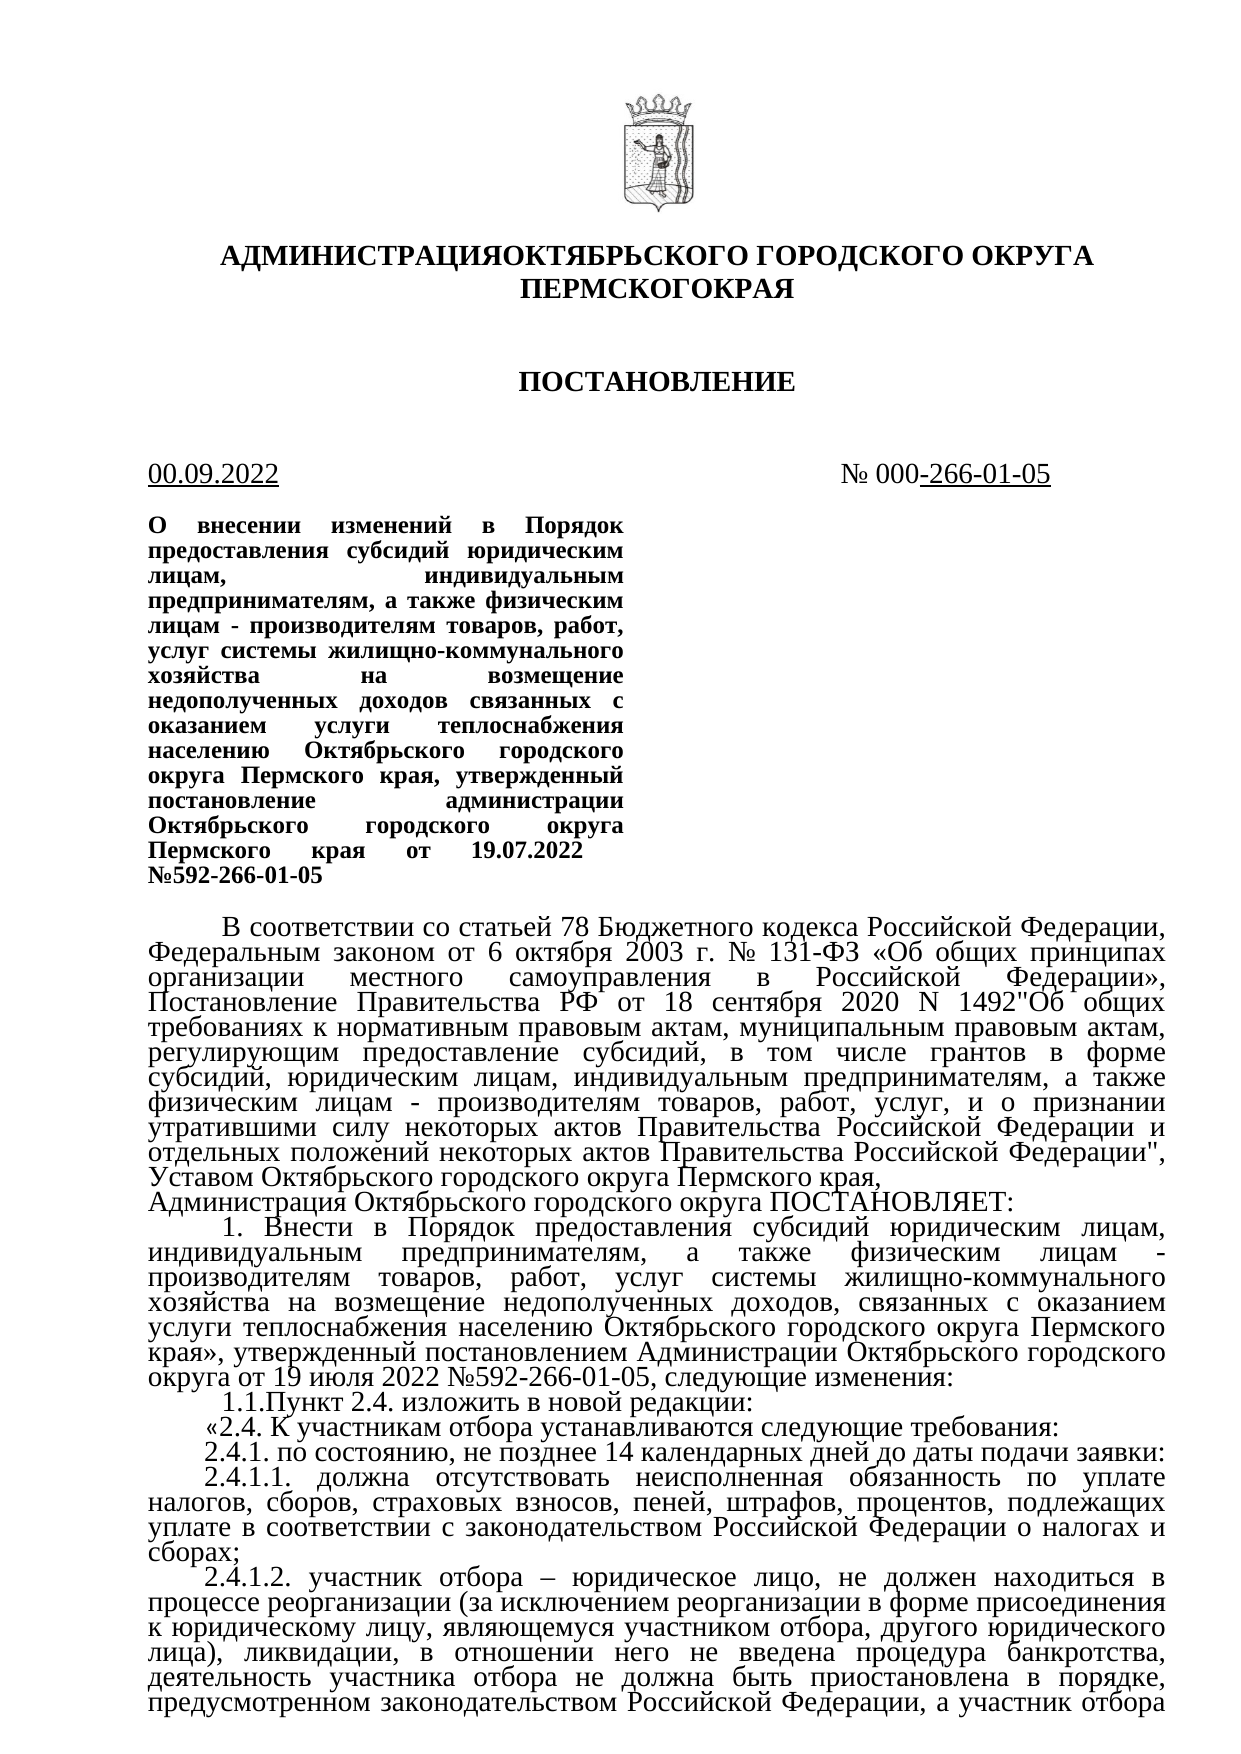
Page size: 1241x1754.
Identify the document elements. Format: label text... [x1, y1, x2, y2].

text В соответствии со статьей 78 Бюджетного кодекса Российской Федерации, Федеральным законом от 6 октября 2003 г. № 131-ФЗ «Об общих принципах организации местного самоуправления в Российской Федерации», Постановление Правительства РФ от 18 сентября 2020 N 1492"Об общих требованиях к нормативным правовым актам, муниципальным правовым актам, регулирующим предоставление субсидий, в том числе грантов в форме субсидий, юридическим лицам, индивидуальным предпринимателям, а также физическим лицам - производителям товаров, работ, услуг, и о признании утратившими силу некоторых актов Правительства Российской Федерации и отдельных положений некоторых актов Правительства Российской Федерации", Уставом Октябрьского городского округа Пермского края, [148, 917, 1167, 1192]
text «2.4. К участникам отбора устанавливаются следующие требования: [148, 1417, 1167, 1442]
text 2.4.1.1. должна отсутствовать неисполненная обязанность по уплате налогов, сборов, страховых взносов, пеней, штрафов, процентов, подлежащих уплате в соответствии с законодательством Российской Федерации о налогах и сборах; [148, 1467, 1167, 1567]
subtitle АДМИНИСТРАЦИЯОКТЯБРЬСКОГО ГОРОДСКОГО ОКРУГА [148, 238, 1167, 271]
subtitle ПЕРМСКОГОКРАЯ [148, 271, 1167, 305]
table_header О внесении изменений в Порядок предоставления субсидий юридическим лицам, индивидуальным предпринимателям, а также физическим лицам - производителям товаров, работ, услуг системы жилищно-коммунального хозяйства на возмещение недополученных доходов связанных с оказанием услуги теплоснабжения населению Октябрьского городского округа Пермского края, утвержденный постановление администрации Октябрьского городского округа Пермского края от 19.07.2022 №592-266-01-05 [136, 514, 635, 888]
text 2.4.1. по состоянию, не позднее 14 календарных дней до даты подачи заявки: [148, 1442, 1167, 1467]
picture [618, 88, 702, 219]
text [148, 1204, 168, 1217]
text 1. Внести в Порядок предоставления субсидий юридическим лицам, индивидуальным предпринимателям, а также физическим лицам - производителям товаров, работ, услуг системы жилищно-коммунального хозяйства на возмещение недополученных доходов, связанных с оказанием услуги теплоснабжения населению Октябрьского городского округа Пермского края», утвержденный постановлением Администрации Октябрьского городского округа от 19 июля 2022 №592-266-01-05, следующие изменения: [148, 1217, 1167, 1392]
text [148, 1567, 1167, 1717]
text 1.1.Пункт 2.4. изложить в новой редакции: [148, 1392, 1167, 1417]
text 00.09.2022 № 000-266-01-05 [148, 463, 1167, 488]
text ПОСТАНОВЛЕНИЕ [148, 372, 1167, 397]
text Администрация Октябрьского городского округа ПОСТАНОВЛЯЕТ: [159, 1192, 1167, 1217]
